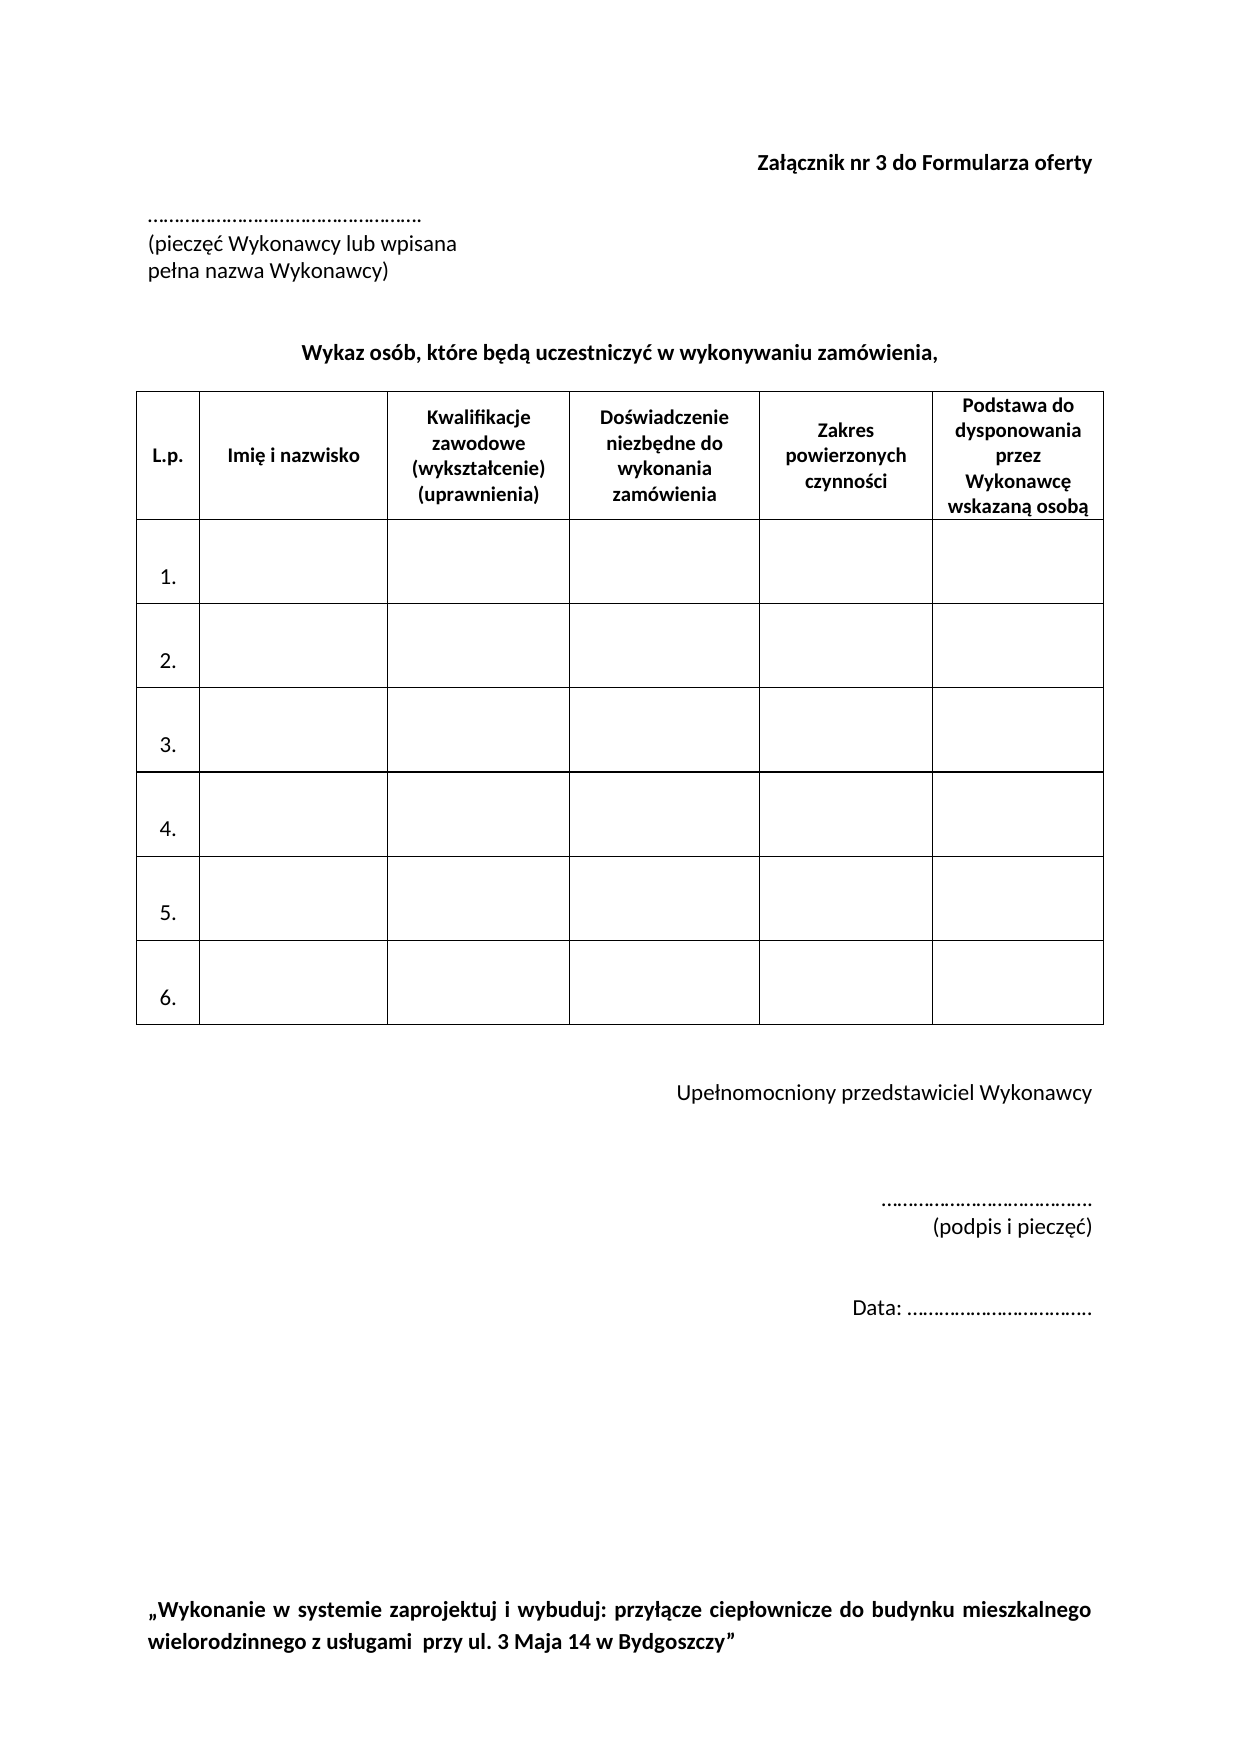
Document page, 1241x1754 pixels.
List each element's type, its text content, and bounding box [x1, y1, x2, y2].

table_cell [760, 688, 932, 771]
text Upełnomocniony przedstawiciel Wykonawcy [148, 1078, 1093, 1106]
table_cell [933, 941, 1103, 1024]
table_cell [200, 688, 387, 771]
table_cell [933, 520, 1103, 603]
table_cell [570, 520, 759, 603]
table_cell [760, 941, 932, 1024]
table_cell 5. [137, 857, 199, 940]
table_cell [570, 773, 759, 856]
text (podpis i pieczęć) [148, 1212, 1093, 1240]
table_cell [570, 857, 759, 940]
table_cell [388, 773, 569, 856]
table_cell [388, 941, 569, 1024]
table_cell [760, 857, 932, 940]
text Załącznik nr 3 do Formularza oferty [148, 148, 1093, 176]
table_cell [200, 604, 387, 687]
table_cell [570, 941, 759, 1024]
table_cell [388, 604, 569, 687]
table_cell [200, 941, 387, 1024]
table_cell [933, 857, 1103, 940]
table_cell 4. [137, 773, 199, 856]
table_cell 1. [137, 520, 199, 603]
table_cell [388, 857, 569, 940]
table_cell [933, 604, 1103, 687]
table_cell 2. [137, 604, 199, 687]
table_cell [200, 857, 387, 940]
table_cell [760, 604, 932, 687]
text ……………………………………………. [148, 201, 1093, 229]
text …………………………………. [148, 1184, 1093, 1212]
table_cell [200, 520, 387, 603]
table_header Imię i nazwisko [200, 392, 387, 519]
text pełna nazwa Wykonawcy) [148, 257, 1093, 285]
table_cell 6. [137, 941, 199, 1024]
table_cell [760, 520, 932, 603]
table_header Podstawa do dysponowania przez Wykonawcę wskazaną osobą [933, 392, 1103, 519]
text Data: …………………………….. [148, 1293, 1093, 1321]
table_header L.p. [137, 392, 199, 519]
table_header Zakres powierzonych czynności [760, 392, 932, 519]
table_cell [933, 773, 1103, 856]
table_cell [388, 520, 569, 603]
table_cell [388, 688, 569, 771]
table_cell [570, 604, 759, 687]
table_cell [760, 773, 932, 856]
text (pieczęć Wykonawcy lub wpisana [148, 229, 1093, 257]
table_cell [570, 688, 759, 771]
table_cell [933, 688, 1103, 771]
text Wykaz osób, które będą uczestniczyć w wykonywaniu zamówienia, [148, 338, 1093, 366]
table_cell [200, 773, 387, 856]
table_cell 3. [137, 688, 199, 771]
table_header Doświadczenie niezbędne do wykonania zamówienia [570, 392, 759, 519]
table_header Kwalifikacje zawodowe (wykształcenie) (uprawnienia) [388, 392, 569, 519]
